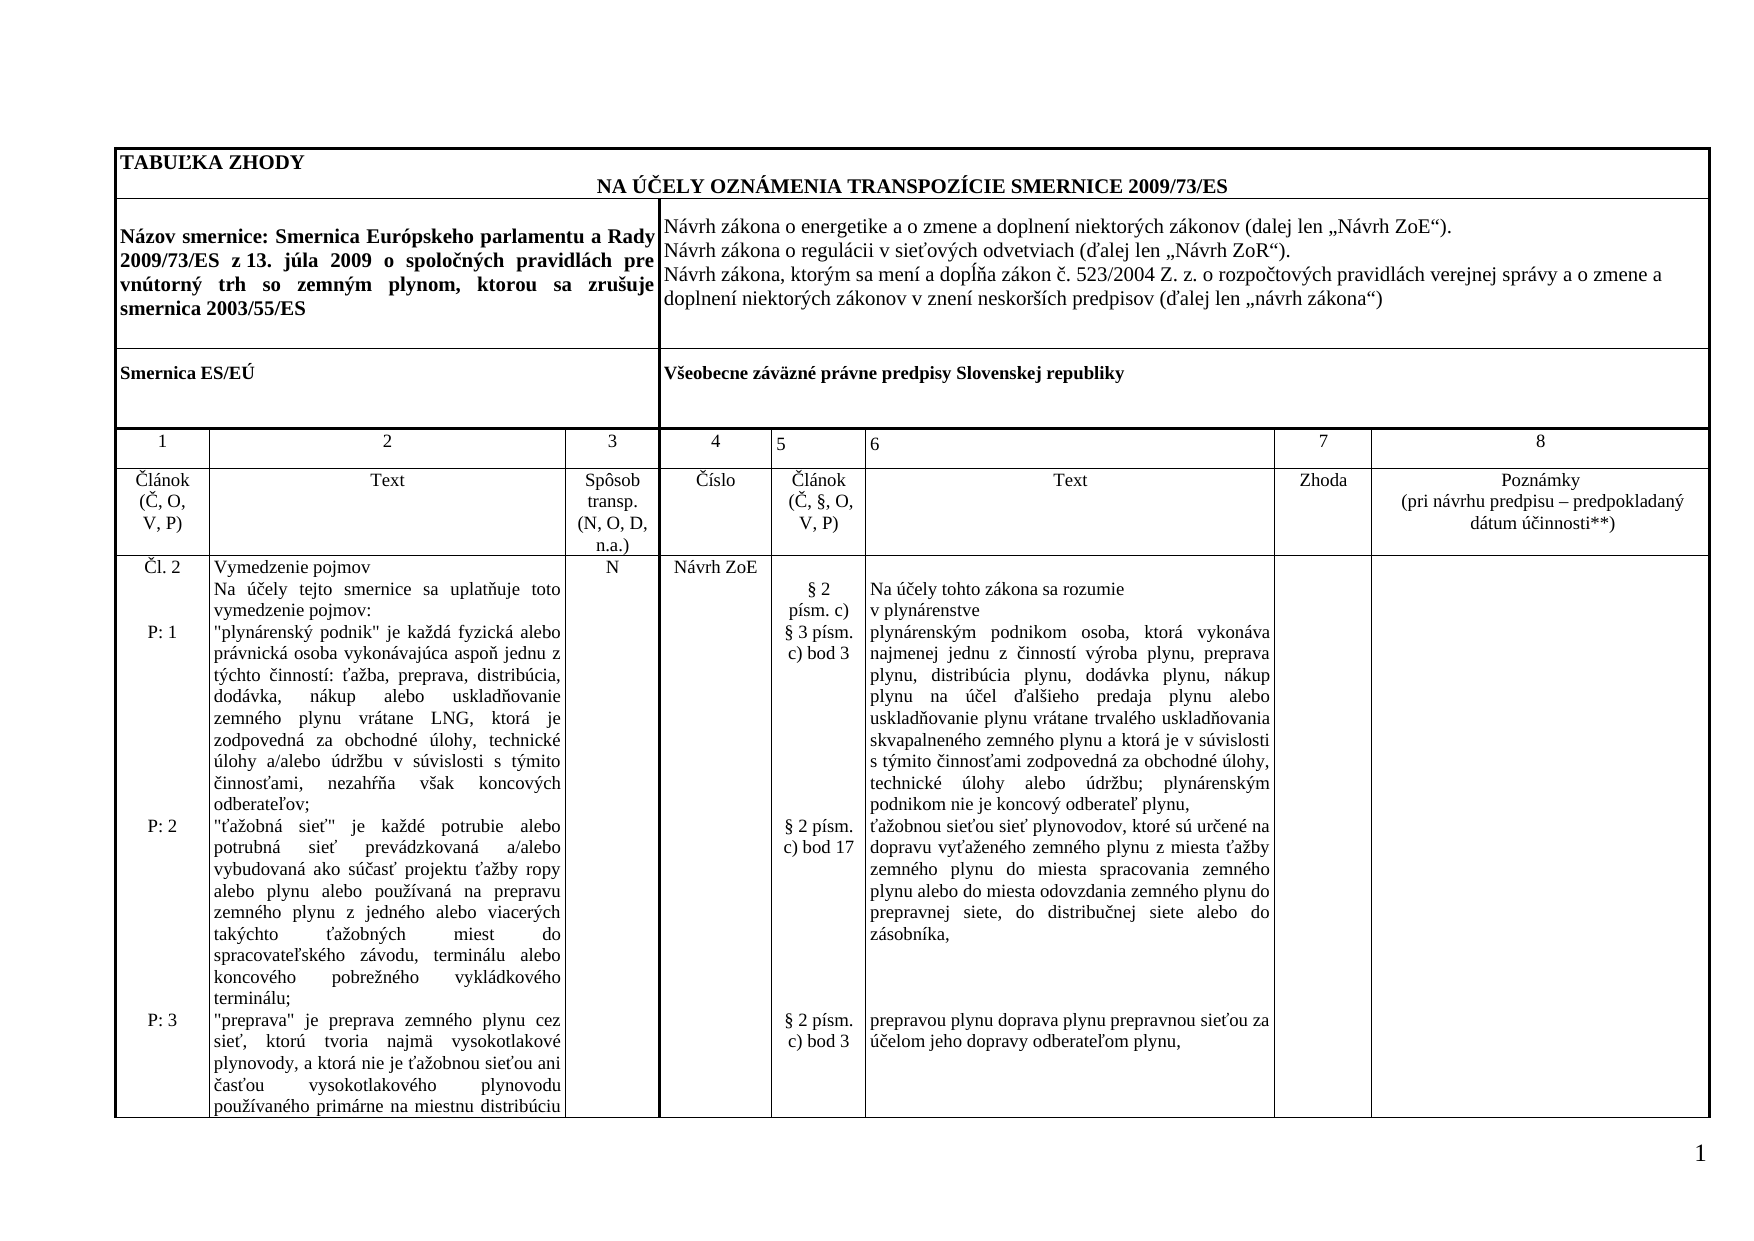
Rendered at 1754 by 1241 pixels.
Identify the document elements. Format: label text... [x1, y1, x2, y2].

table_cell Názov smernice: Smernica Európskeho parlamentu a Rady 2009/73/ES z 13. júla 2009 o spoločných pravidlách pre vnútorný trh so zemným plynom, ktorou sa zrušuje smernica 2003/55/ES [117, 199, 658, 348]
table_cell Text [866, 469, 1274, 555]
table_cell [866, 556, 1274, 1117]
table_cell [1372, 556, 1708, 1117]
table_cell Článok (Č, §, O, V, P) [772, 469, 865, 555]
table_cell Text [210, 469, 565, 555]
table_cell Návrh ZoE [661, 556, 771, 1117]
table_cell Spôsob transp. (N, O, D, n.a.) [566, 469, 658, 555]
table_cell 6 [866, 430, 1274, 468]
table_cell Všeobecne záväzné právne predpisy Slovenskej republiky [661, 349, 1708, 427]
table_header Tabuľka ZHODY NA ÚČELY OZNÁMENIA TRANSPOZÍCIE SMERNICE 2009/73/ES [117, 150, 1708, 198]
table_cell Poznámky (pri návrhu predpisu – predpokladaný dátum účinnosti**) [1372, 469, 1708, 555]
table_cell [772, 556, 865, 1117]
table_cell Návrh zákona o energetike a o zmene a doplnení niektorých zákonov (dalej len „Návrh ZoE“). Návrh zákona o regulácii v sieťových odvetviach (ďalej len „Návrh ZoR“). Návrh zákona, ktorým sa mení a dopĺňa zákon č. 523/2004 Z. z. o rozpočtových pravidlách verejnej správy a o zmene a doplnení niektorých zákonov v znení neskorších predpisov (ďalej len „návrh zákona“) [661, 199, 1708, 348]
table_cell Smernica ES/EÚ [117, 349, 658, 427]
table_cell 4 [661, 430, 771, 468]
table_cell 7 [1275, 430, 1371, 468]
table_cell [210, 556, 565, 1117]
table_cell 1 [117, 430, 209, 468]
table_cell N n.a. [566, 556, 658, 1117]
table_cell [117, 556, 209, 1117]
table_cell 8 [1372, 430, 1708, 468]
table_cell 3 [566, 430, 658, 468]
table_cell [1275, 556, 1371, 1117]
table_cell 5 [772, 430, 865, 468]
table_cell Zhoda [1275, 469, 1371, 555]
table_cell Článok (Č, O, V, P) [117, 469, 209, 555]
table_cell 2 [210, 430, 565, 468]
table_cell Číslo [661, 469, 771, 555]
